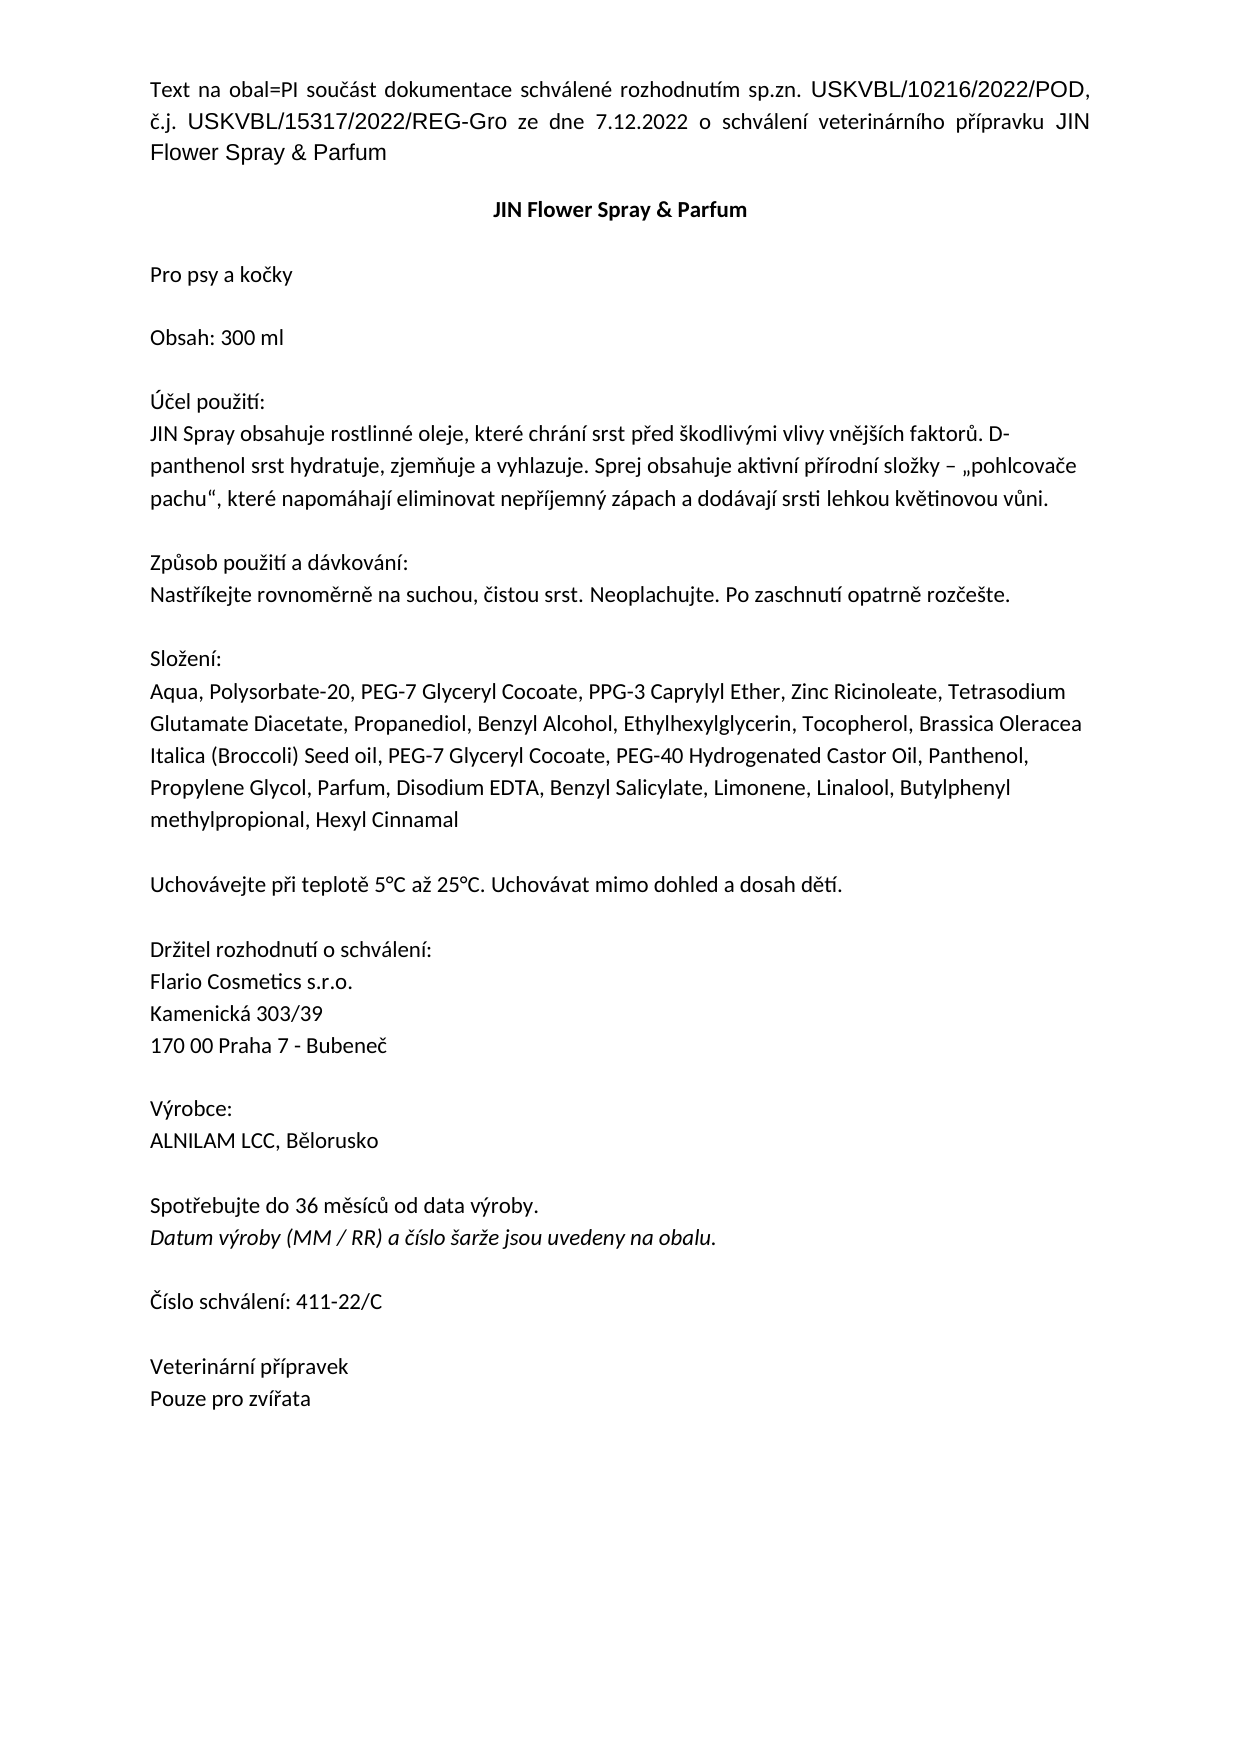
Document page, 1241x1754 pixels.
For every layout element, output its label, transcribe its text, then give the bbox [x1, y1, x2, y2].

text Výrobce: [150, 1094, 1090, 1122]
text Datum výroby (MM / RR) a číslo šarže jsou uvedeny na obalu. [150, 1223, 1090, 1251]
text Flario Cosmetics s.r.o. [150, 967, 1090, 995]
text Uchovávejte při teplotě 5°C až 25°C. Uchovávat mimo dohled a dosah dětí. [150, 870, 1090, 898]
text 170 00 Praha 7 - Bubeneč [150, 1032, 1090, 1059]
text JIN Flower Spray & Parfum [150, 196, 1090, 224]
text Pro psy a kočky [150, 260, 1090, 288]
text Spotřebujte do 36 měsíců od data výroby. [150, 1191, 1090, 1219]
text Číslo schválení: 411-22/C [150, 1287, 1090, 1315]
text Způsob použití a dávkování: [150, 548, 1090, 576]
text Obsah: 300 ml [150, 323, 1090, 351]
text Složení: [150, 644, 1090, 673]
text Pouze pro zvířata [150, 1384, 1090, 1412]
text ALNILAM LCC, Bělorusko [150, 1126, 1090, 1154]
text Nastříkejte rovnoměrně na suchou, čistou srst. Neoplachujte. Po zaschnutí opatrně rozčešte. [150, 580, 1090, 608]
text Kamenická 303/39 [150, 999, 1090, 1027]
text JIN Spray obsahuje rostlinné oleje, které chrání srst před škodlivými vlivy vnějších faktorů. D-panthenol srst hydratuje, zjemňuje a vyhlazuje. Sprej obsahuje aktivní přírodní složky – „pohlcovače pachu“, které napomáhají eliminovat nepříjemný zápach a dodávají srsti lehkou květinovou vůni. [150, 419, 1090, 512]
text Držitel rozhodnutí o schválení: [150, 935, 1090, 963]
text Aqua, Polysorbate-20, PEG-7 Glyceryl Cocoate, PPG-3 Caprylyl Ether, Zinc Ricinoleate, Tetrasodium Glutamate Diacetate, Propanediol, Benzyl Alcohol, Ethylhexylglycerin, Tocopherol, Brassica Oleracea Italica (Broccoli) Seed oil, PEG-7 Glyceryl Cocoate, PEG-40 Hydrogenated Castor Oil, Panthenol, Propylene Glycol, Parfum, Disodium EDTA, Benzyl Salicylate, Limonene, Linalool, Butylphenyl methylpropional, Hexyl Cinnamal [150, 677, 1090, 833]
text Účel použití: [150, 387, 1090, 415]
text Veterinární přípravek [150, 1352, 1090, 1380]
